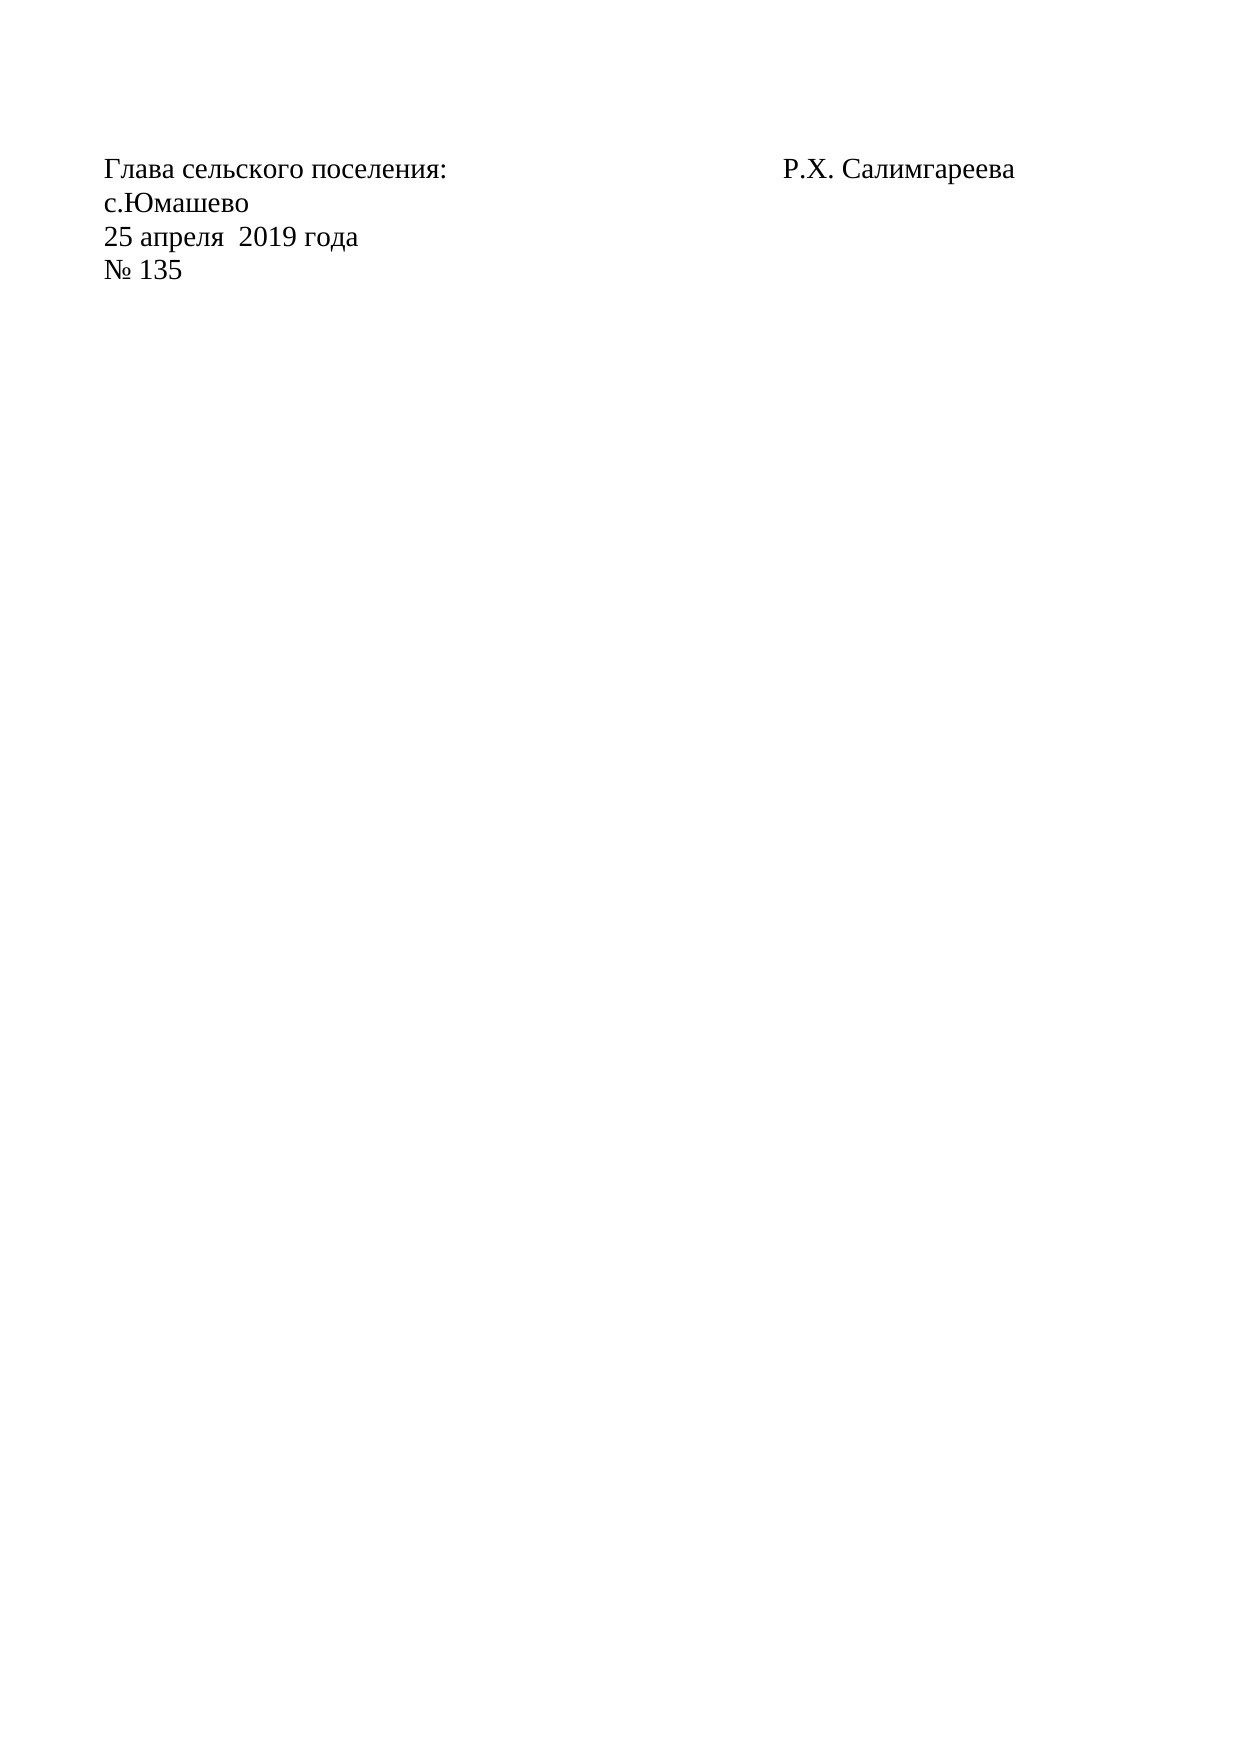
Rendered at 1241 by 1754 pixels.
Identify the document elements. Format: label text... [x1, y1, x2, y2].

text № 135 [103, 252, 1152, 286]
text с.Юмашево [103, 185, 1152, 219]
text 25 апреля 2019 года [103, 219, 1152, 252]
text Глава сельского поселения: Р.Х. Салимгареева [103, 152, 1152, 185]
